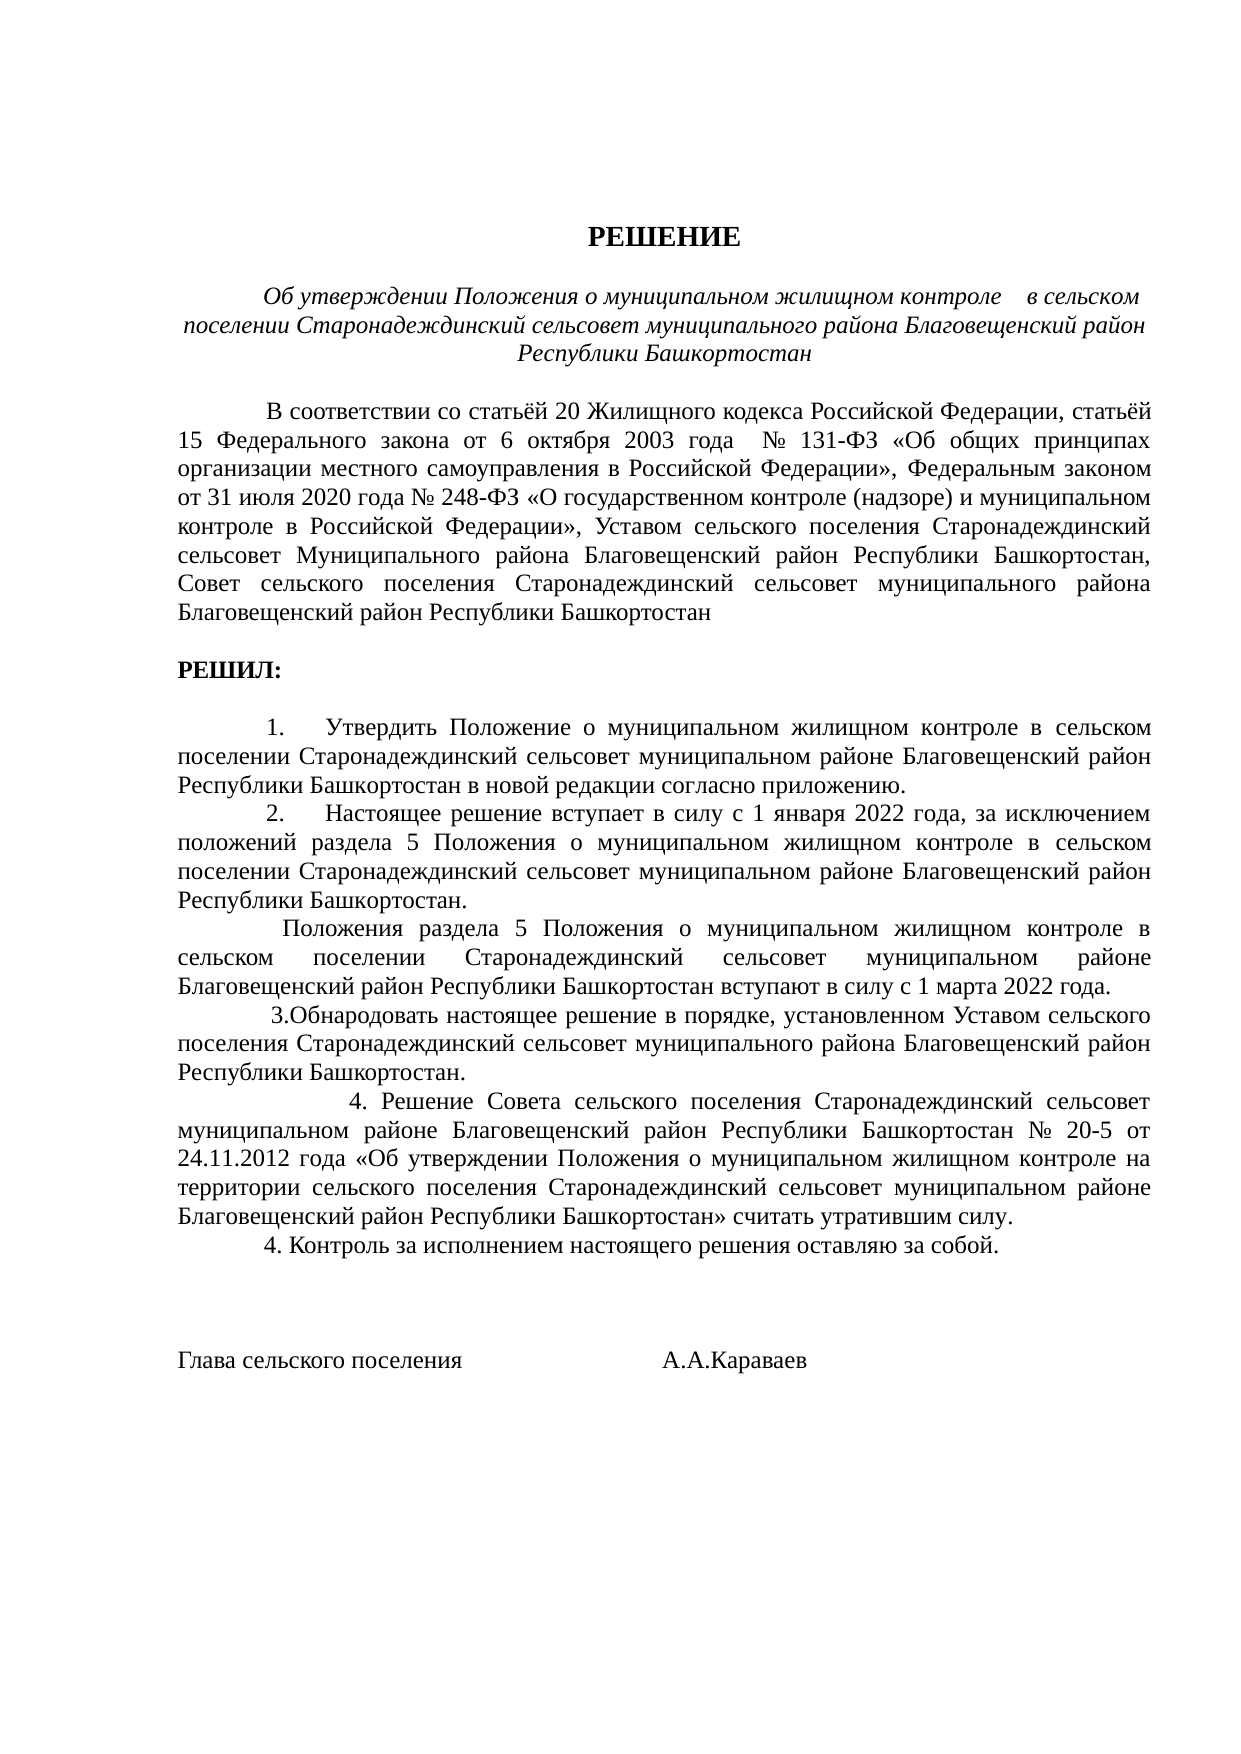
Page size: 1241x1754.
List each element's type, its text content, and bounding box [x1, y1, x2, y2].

text РЕШЕНИЕ [177, 219, 1152, 252]
text 3.Обнародовать настоящее решение в порядке, установленном Уставом сельского поселения Старонадеждинский сельсовет муниципального района Благовещенский район Республики Башкортостан. [177, 1000, 1152, 1086]
list Настоящее решение вступает в силу с 1 января 2022 года, за исключением положений раздела 5 Положения о муниципальном жилищном контроле в сельском поселении Старонадеждинский сельсовет муниципальном районе Благовещенский район Республики Башкортостан. [177, 798, 1152, 913]
text В соответствии со статьёй 20 Жилищного кодекса Российской Федерации, статьёй 15 Федерального закона от 6 октября 2003 года № 131-ФЗ «Об общих принципах организации местного самоуправления в Российской Федерации», Федеральным законом от 31 июля 2020 года № 248-ФЗ «О государственном контроле (надзоре) и муниципальном контроле в Российской Федерации», Уставом сельского поселения Старонадеждинский сельсовет Муниципального района Благовещенский район Республики Башкортостан, Совет сельского поселения Старонадеждинский сельсовет муниципального района Благовещенский район Республики Башкортостан [177, 396, 1152, 626]
text 4. Контроль за исполнением настоящего решения оставляю за собой. [177, 1230, 1152, 1258]
text Об утверждении Положения о муниципальном жилищном контроле в сельском поселении Старонадеждинский сельсовет муниципального района Благовещенский район Республики Башкортостан [177, 281, 1152, 367]
text 4. Решение Совета сельского поселения Старонадеждинский сельсовет муниципальном районе Благовещенский район Республики Башкортостан № 20-5 от 24.11.2012 года «Об утверждении Положения о муниципальном жилищном контроле на территории сельского поселения Старонадеждинский сельсовет муниципальном районе Благовещенский район Республики Башкортостан» считать утратившим силу. [177, 1086, 1152, 1230]
text Глава сельского поселения А.А.Караваев [177, 1345, 1152, 1373]
text Положения раздела 5 Положения о муниципальном жилищном контроле в сельском поселении Старонадеждинский сельсовет муниципальном районе Благовещенский район Республики Башкортостан вступают в силу с 1 марта 2022 года. [177, 913, 1152, 1000]
text РЕШИЛ: [177, 655, 1152, 683]
list Утвердить Положение о муниципальном жилищном контроле в сельском поселении Старонадеждинский сельсовет муниципальном районе Благовещенский район Республики Башкортостан в новой редакции согласно приложению. [177, 712, 1152, 798]
